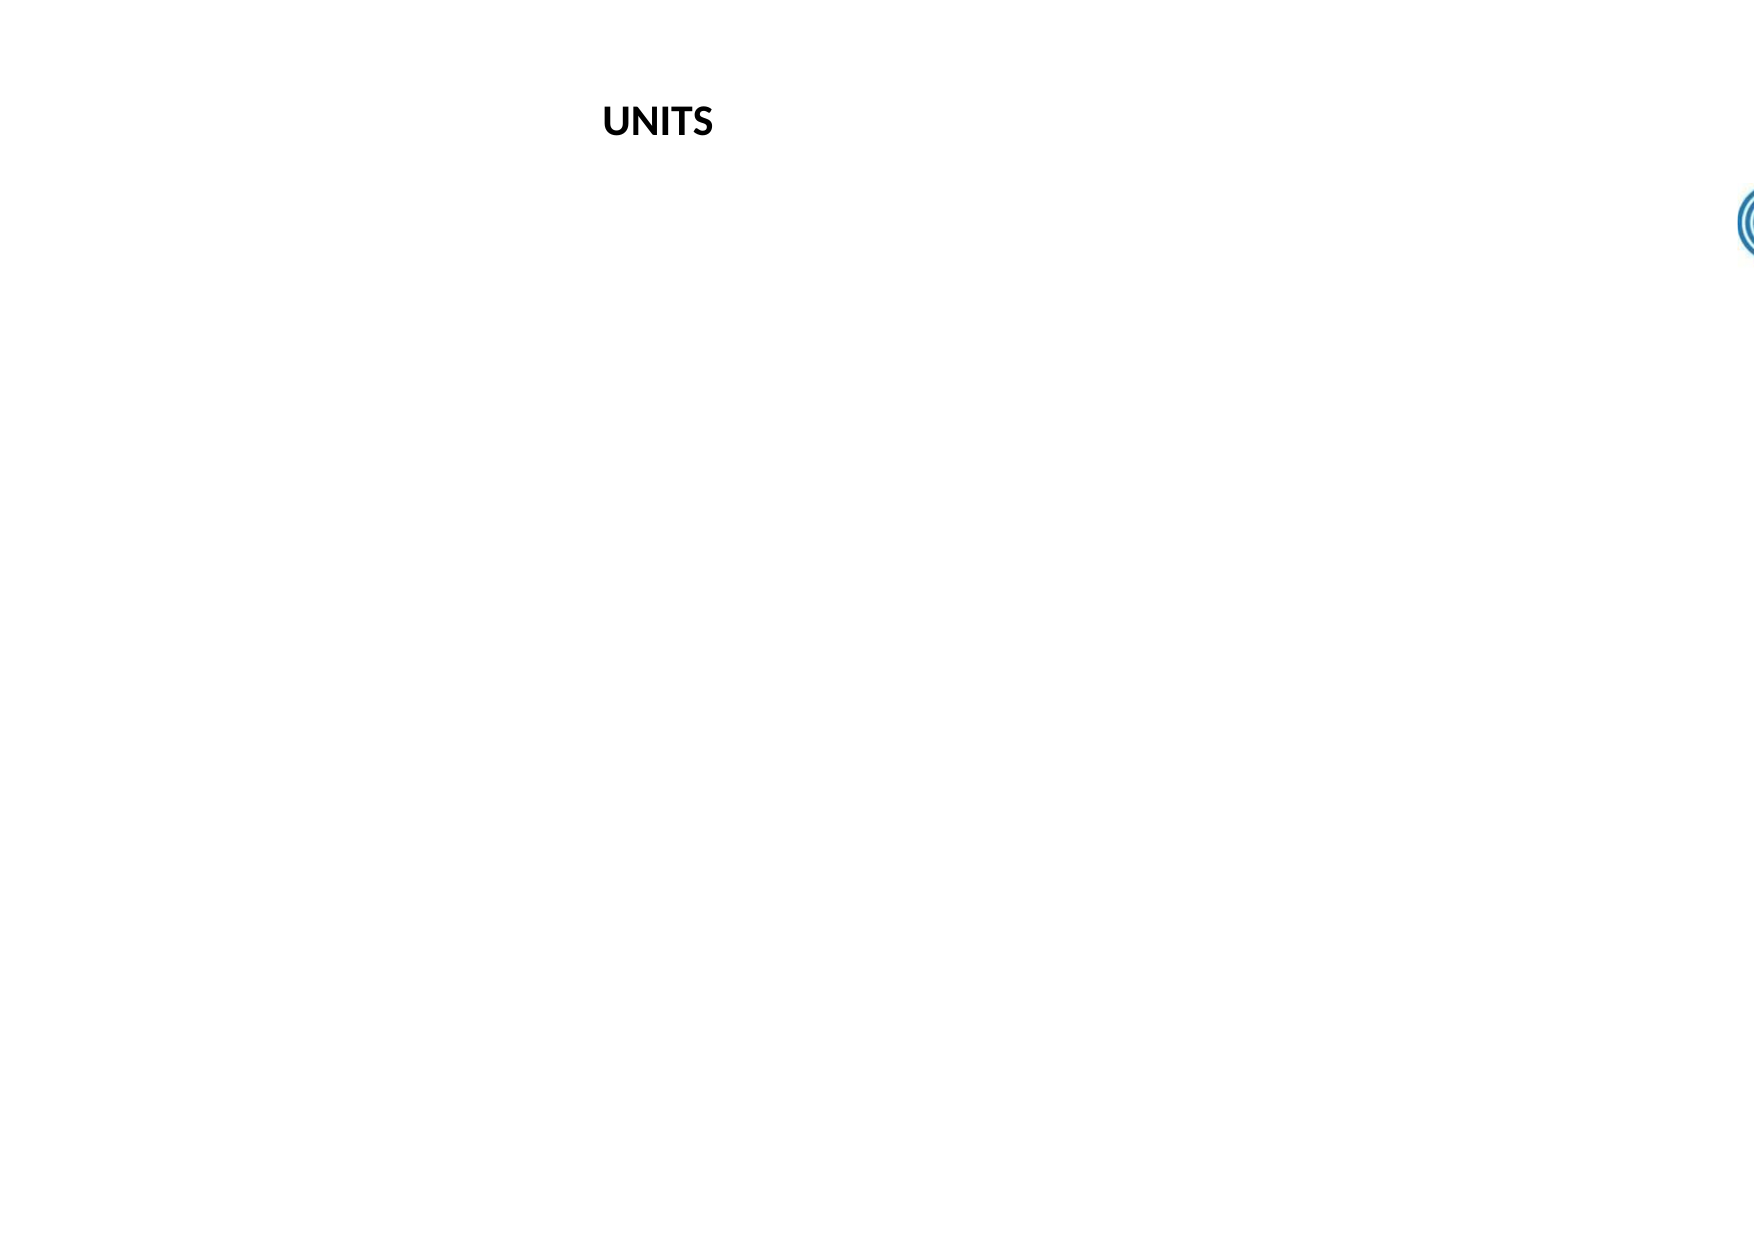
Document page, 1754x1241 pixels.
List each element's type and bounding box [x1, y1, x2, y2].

picture [1737, 183, 1754, 288]
text [602, 93, 1148, 146]
